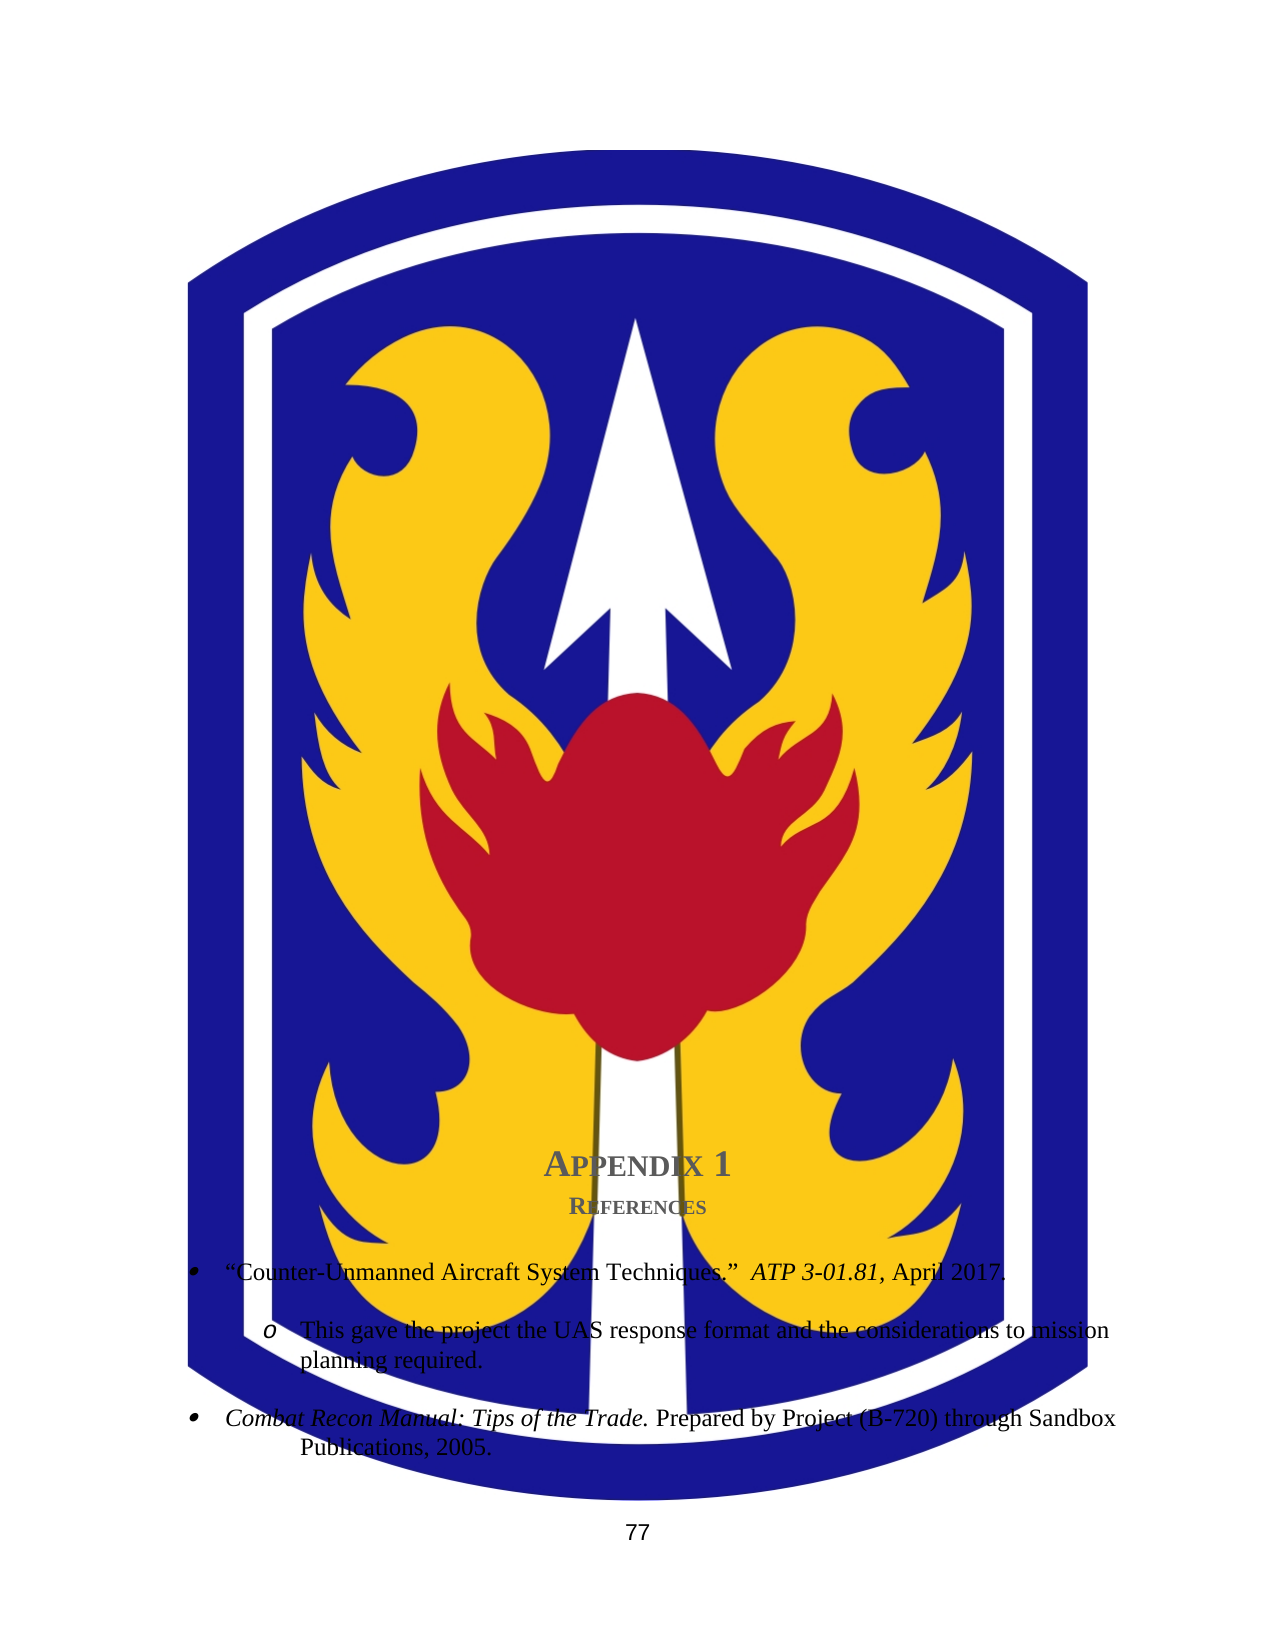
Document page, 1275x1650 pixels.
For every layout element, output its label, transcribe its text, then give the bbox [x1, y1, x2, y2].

picture [187, 1220, 1088, 1257]
picture [187, 1185, 1088, 1191]
picture [187, 1461, 1088, 1501]
list Combat Recon Manual: Tips of the Trade. Prepared by Project (B-720) through Sandbox Publications, 2005. [187, 1403, 1125, 1461]
text References [150, 1191, 1125, 1220]
text Appendix 1 [150, 1142, 1125, 1185]
picture [187, 1286, 1088, 1403]
picture [187, 150, 1088, 1142]
list “Counter-Unmanned Aircraft System Techniques.” ATP 3-01.81, April 2017. [187, 1257, 1125, 1286]
list This gave the project the UAS response format and the considerations to mission planning required. [262, 1315, 1125, 1374]
